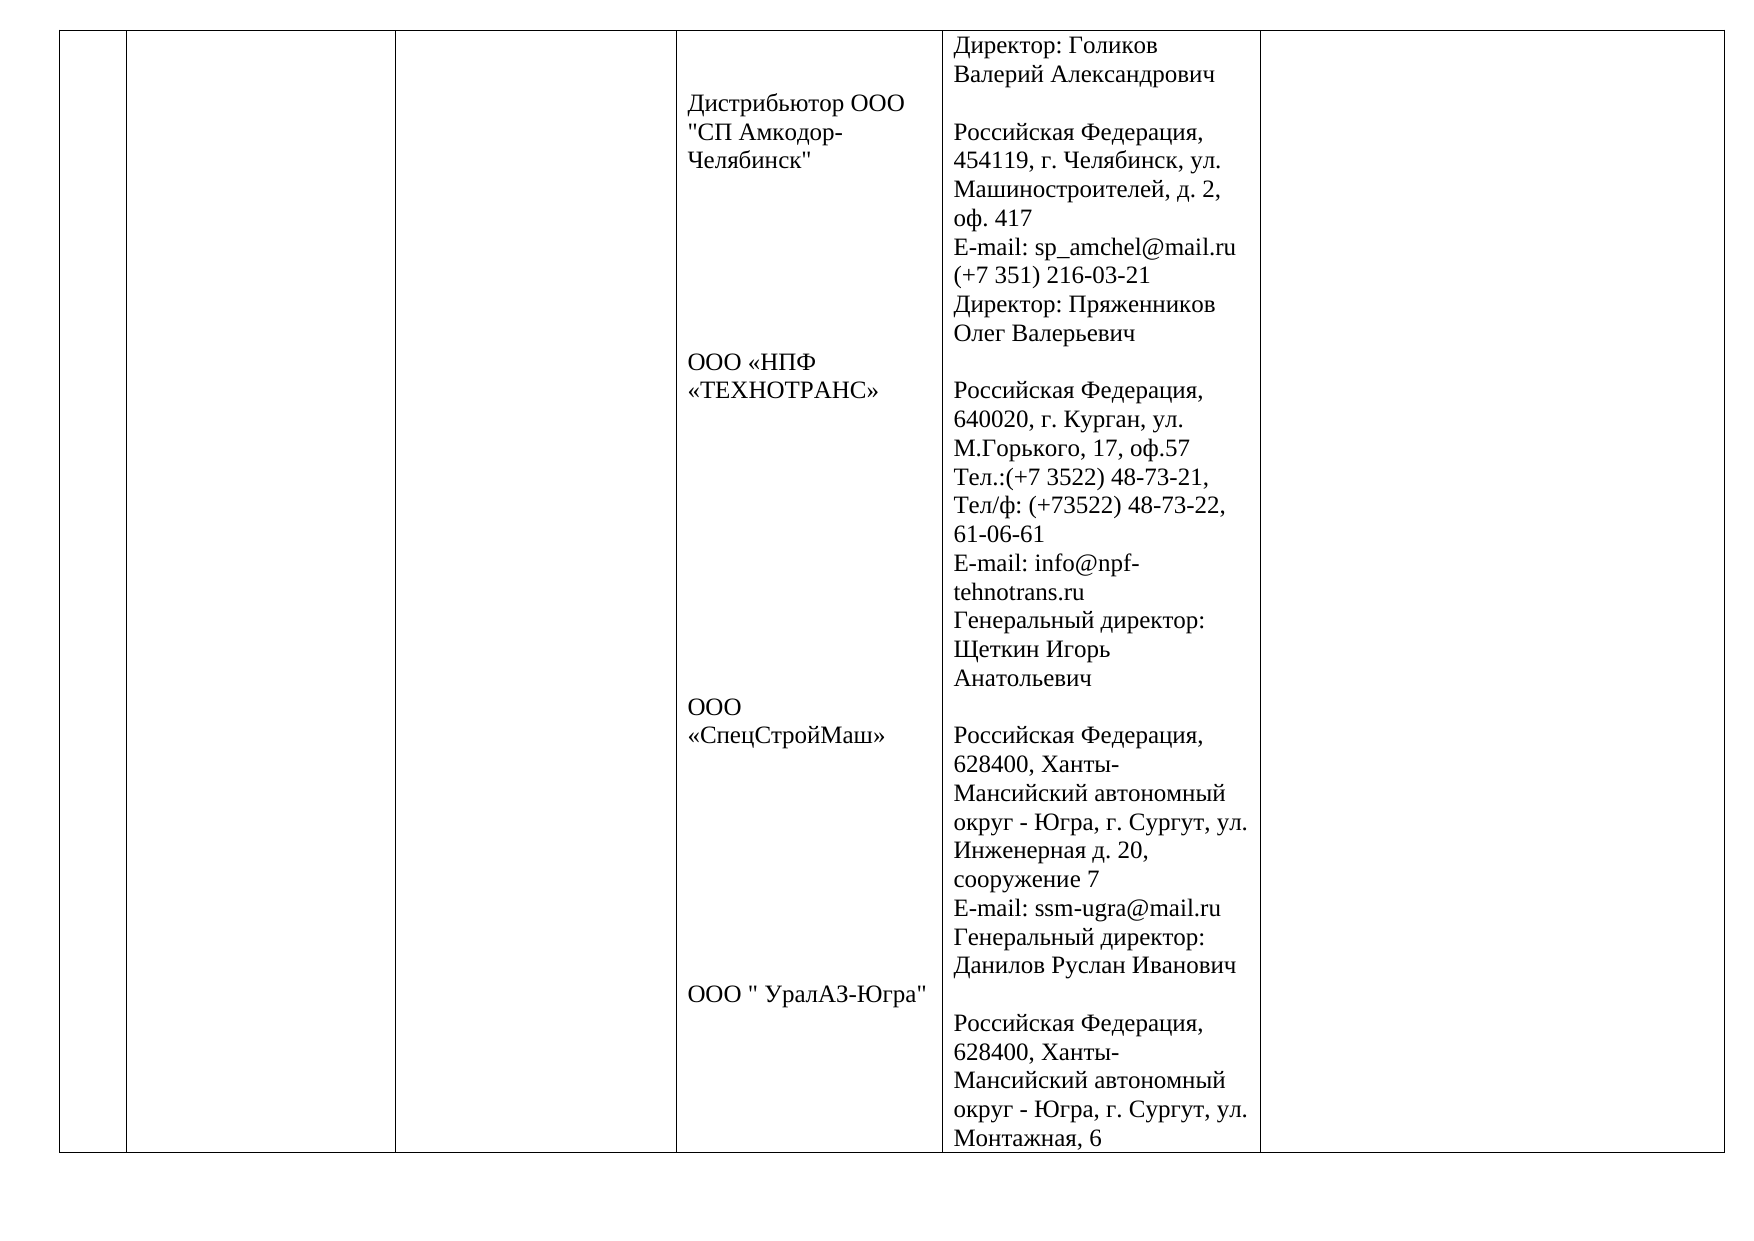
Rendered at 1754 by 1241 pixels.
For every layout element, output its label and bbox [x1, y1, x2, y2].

table_cell [1261, 31, 1724, 1152]
table_cell [60, 31, 126, 1152]
table_cell [943, 31, 1260, 1152]
table_cell [396, 31, 676, 1152]
table_cell [127, 31, 395, 1152]
table_cell [677, 31, 942, 1152]
